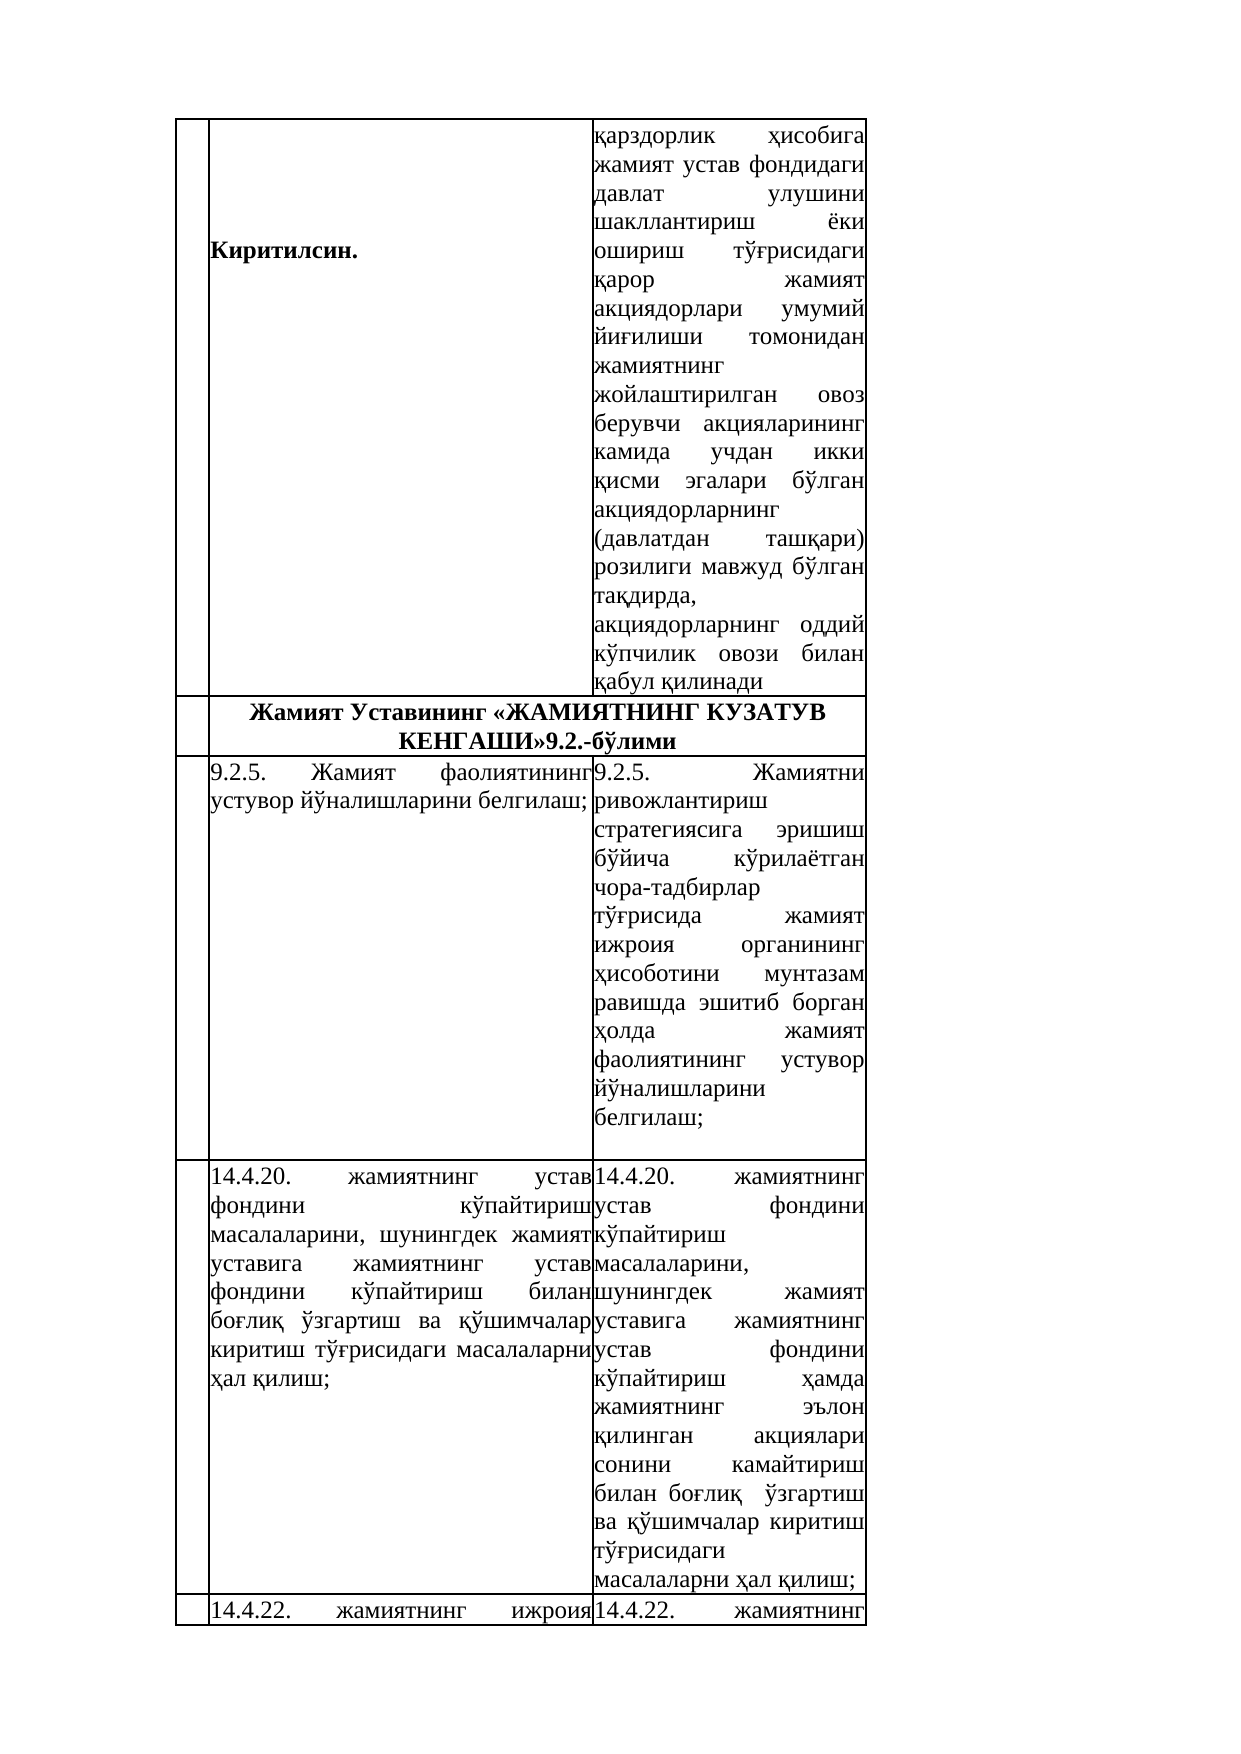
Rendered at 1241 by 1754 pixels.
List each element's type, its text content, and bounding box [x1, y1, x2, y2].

table_cell Жамият Уставининг «ЖАМИЯТНИНГ КУЗАТУВ КЕНГАШИ»9.2.-бўлими [210, 697, 865, 755]
table_cell 14.4.20. жамиятнинг устав фондини кўпайтириш масалаларини, шунингдек жамият уставига жамиятнинг устав фондини кўпайтириш ҳамда жамиятнинг эълон қилинган акциялари сонини камайтириш билан боғлиқ ўзгартиш ва қўшимчалар киритиш тўғрисидаги масалаларни ҳал қилиш; [594, 1161, 865, 1593]
table_cell 9.2.5. Жамият фаолиятининг устувор йўналишларини белгилаш; [210, 757, 592, 1159]
table_cell Киритилсин. [210, 120, 592, 695]
table_cell [177, 1161, 208, 1593]
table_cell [210, 1595, 592, 1623]
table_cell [594, 120, 865, 695]
table_cell 14.4.20. жамиятнинг устав фондини кўпайтириш масалаларини, шунингдек жамият уставига жамиятнинг устав фондини кўпайтириш билан боғлиқ ўзгартиш ва қўшимчалар киритиш тўғрисидаги масалаларни ҳал қилиш; [210, 1161, 592, 1593]
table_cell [594, 1595, 865, 1623]
table_cell [177, 1595, 208, 1623]
table_cell [177, 757, 208, 1159]
table_cell 9.2.5. Жамиятни ривожлантириш стратегиясига эришиш бўйича кўрилаётган чора-тадбирлар тўғрисида жамият ижроия органининг ҳисоботини мунтазам равишда эшитиб борган ҳолда жамият фаолиятининг устувор йўналишларини белгилаш; [594, 757, 865, 1159]
table_cell [177, 697, 208, 755]
table_cell [177, 120, 208, 695]
